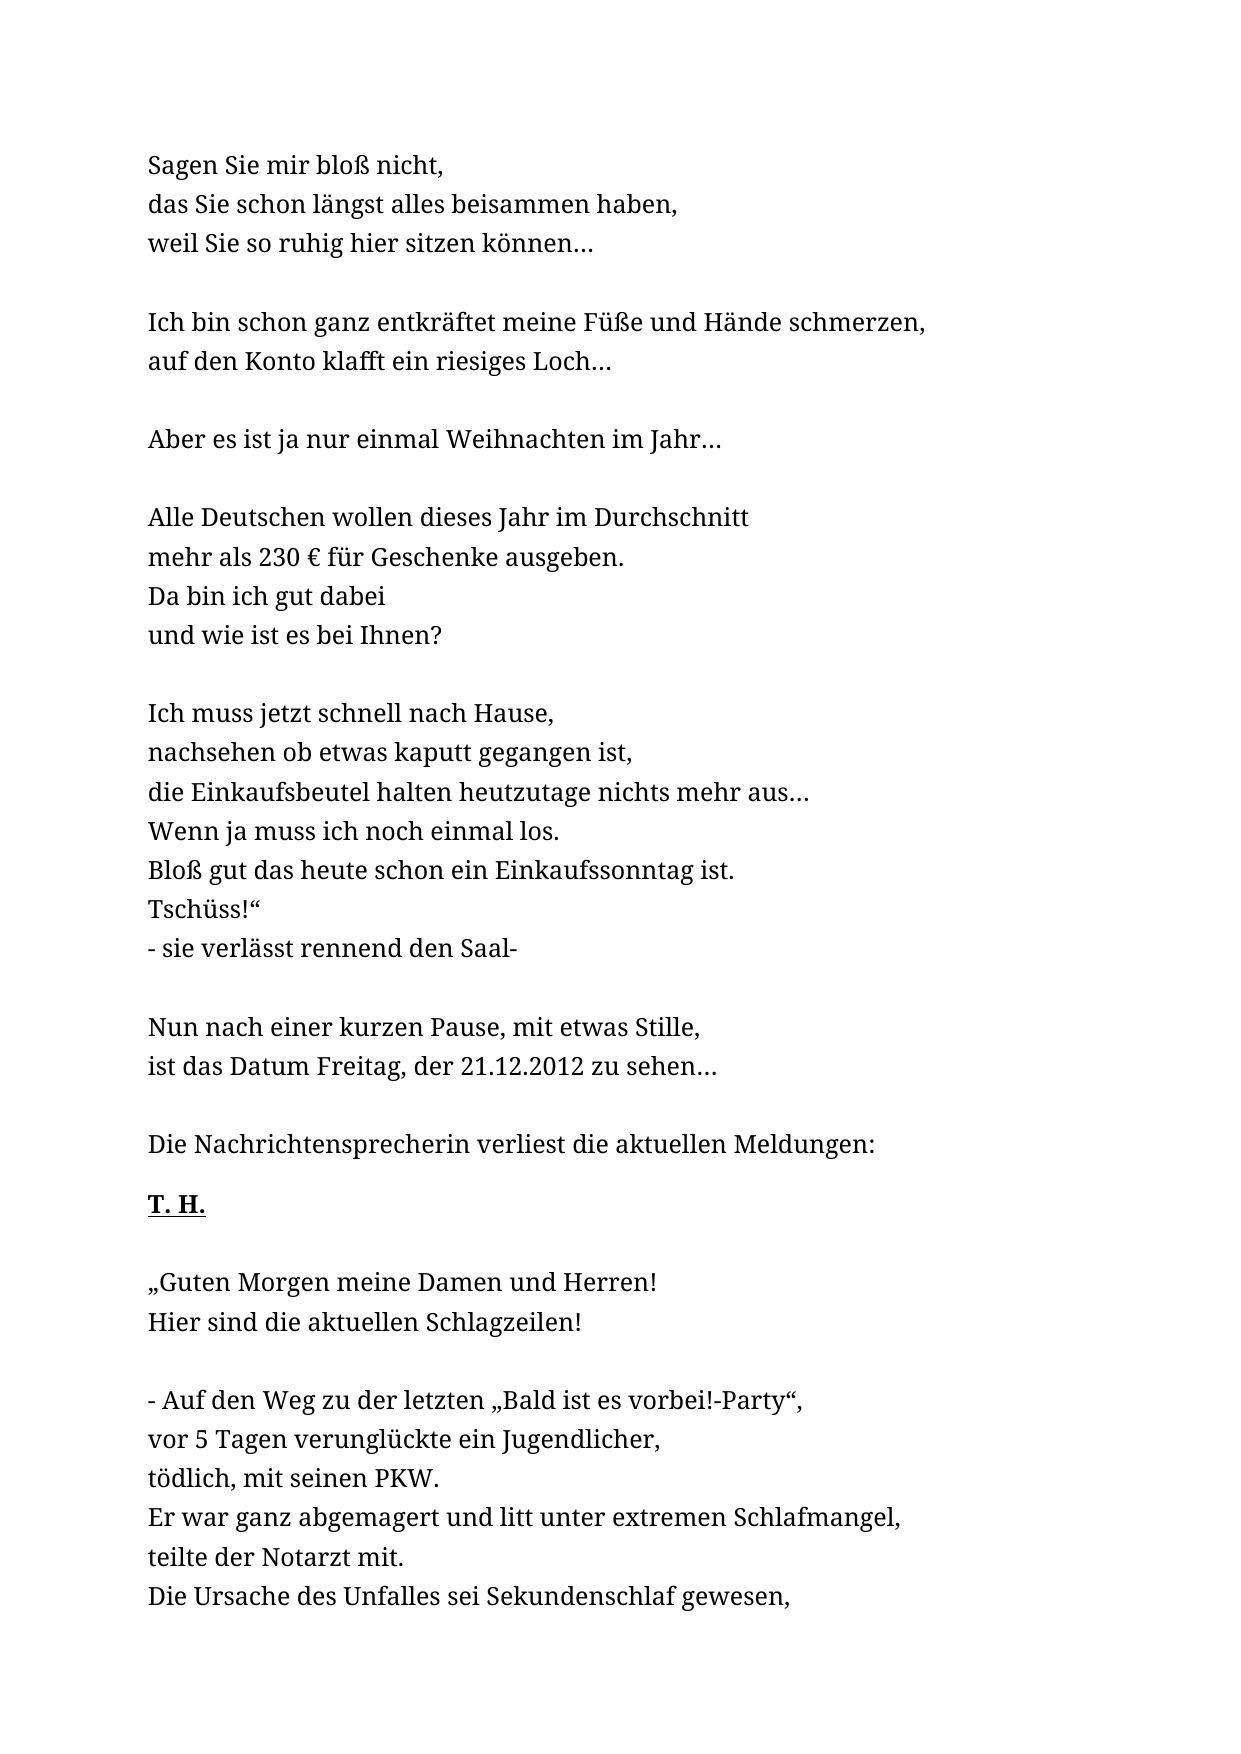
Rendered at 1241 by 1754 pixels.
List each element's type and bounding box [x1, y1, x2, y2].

text [148, 148, 1093, 1161]
text [148, 1187, 1093, 1612]
